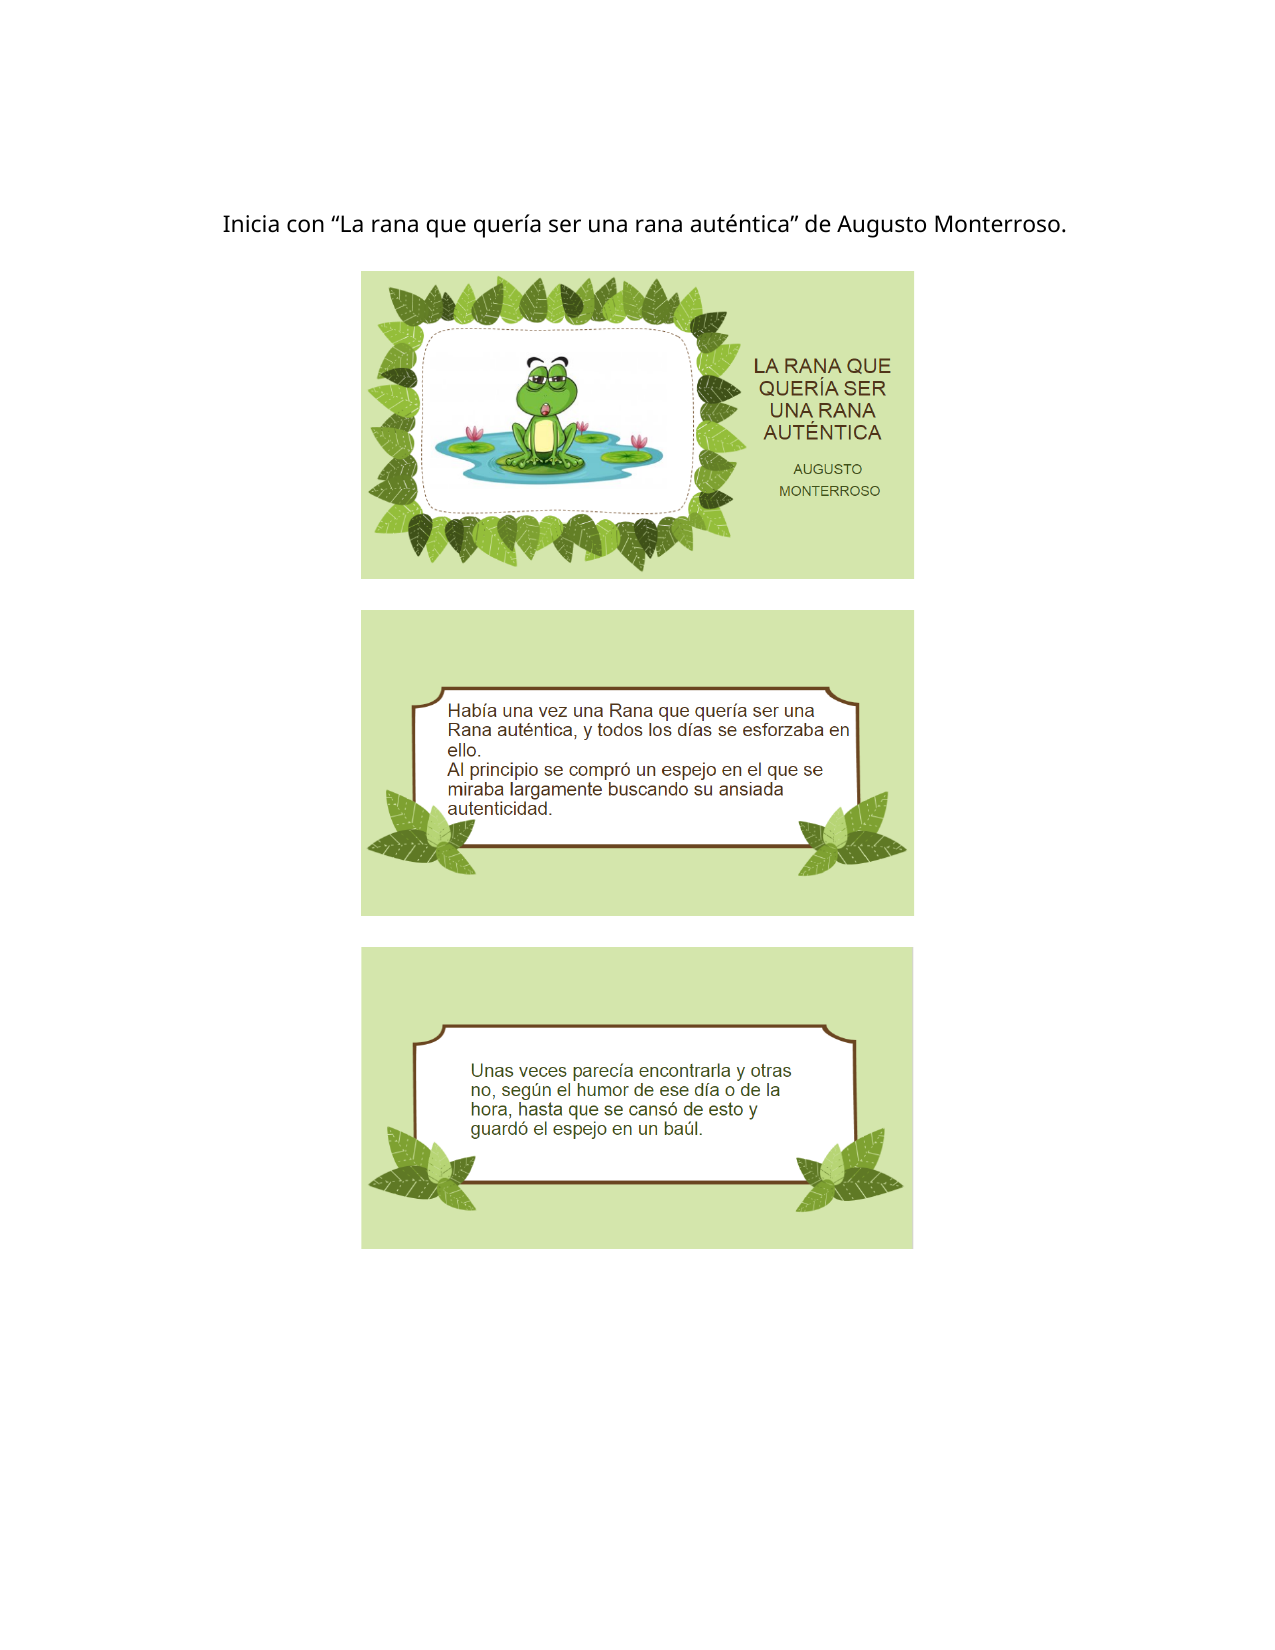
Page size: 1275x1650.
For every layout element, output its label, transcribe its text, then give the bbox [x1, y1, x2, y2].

list Inicia con “La rana que quería ser una rana auténtica” de Augusto Monterroso. [223, 208, 1127, 240]
picture [361, 271, 915, 579]
picture [361, 610, 915, 916]
picture [361, 947, 914, 1249]
